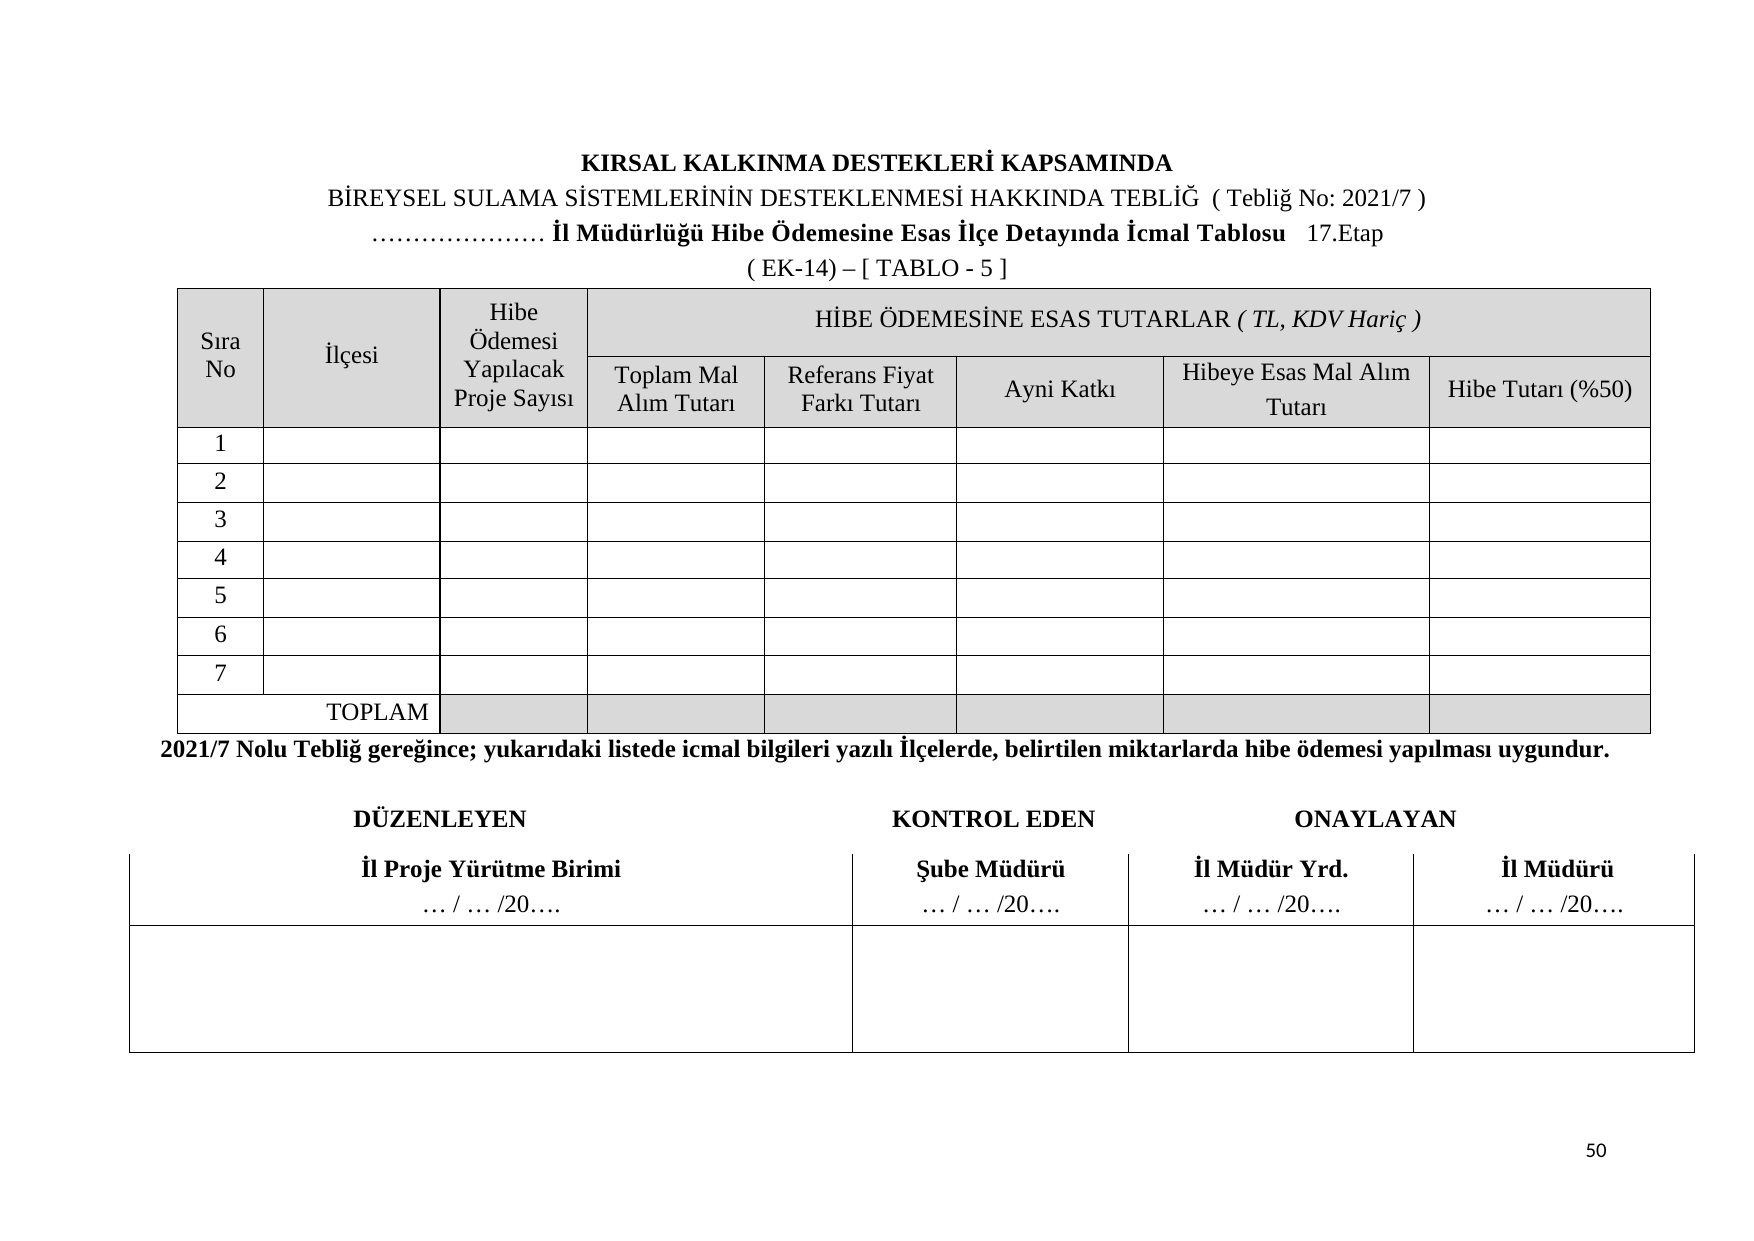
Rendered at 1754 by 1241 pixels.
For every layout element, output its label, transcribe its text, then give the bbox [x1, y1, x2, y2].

table_cell 4 [178, 542, 263, 578]
table_cell Hibeye Esas Mal Alım Tutarı [1164, 357, 1429, 427]
table_cell [264, 656, 439, 694]
table_cell [1430, 464, 1650, 502]
table_cell [264, 618, 439, 655]
table_cell [1430, 656, 1650, 694]
table_cell [957, 428, 1163, 463]
table_cell [957, 542, 1163, 578]
text KIRSAL KALKINMA DESTEKLERİ KAPSAMINDA [148, 148, 1606, 176]
table_cell [1164, 695, 1429, 733]
table_cell 5 [178, 579, 263, 617]
table_cell [264, 428, 439, 463]
table_cell [765, 579, 956, 617]
table_cell 6 [178, 618, 263, 655]
table_cell [765, 695, 956, 733]
table_cell [853, 926, 1128, 1052]
table_cell [588, 464, 764, 502]
table_cell [957, 656, 1163, 694]
table_cell [957, 464, 1163, 502]
table_cell [1430, 579, 1650, 617]
table_cell [765, 656, 956, 694]
table_cell [441, 503, 587, 541]
table_cell [957, 618, 1163, 655]
table_cell [765, 618, 956, 655]
table_cell [441, 464, 587, 502]
table_cell Ayni Katkı [957, 357, 1163, 427]
table_header DÜZENLEYEN [148, 804, 638, 854]
table_cell [588, 503, 764, 541]
text ( EK-14) – [ TABLO - 5 ] [148, 253, 1606, 281]
table_cell [765, 428, 956, 463]
table_cell [441, 579, 587, 617]
table_header ONAYLAYAN [1130, 804, 1621, 854]
table_cell [1164, 656, 1429, 694]
table_cell [957, 579, 1163, 617]
table_cell [441, 428, 587, 463]
table_cell [765, 542, 956, 578]
text 2021/7 Nolu Tebliğ gereğince; yukarıdaki listede icmal bilgileri yazılı İlçelerde, belirtilen miktarlarda hibe ödemesi yapılması uygundur. [148, 734, 1639, 763]
table_cell [264, 579, 439, 617]
table_cell [588, 695, 764, 733]
table_cell Şube Müdürü … / … /20…. [853, 854, 1128, 925]
table_cell [264, 542, 439, 578]
table_header Hibe Ödemesi Yapılacak Proje Sayısı [441, 289, 587, 427]
table_cell 7 [178, 656, 263, 694]
text BİREYSEL SULAMA SİSTEMLERİNİN DESTEKLENMESİ HAKKINDA TEBLİĞ ( Tebliğ No: 2021/7 ) [148, 183, 1606, 211]
table_cell [588, 428, 764, 463]
table_cell [441, 542, 587, 578]
table_cell Hibe Tutarı (%50) [1430, 357, 1650, 427]
table_cell [765, 464, 956, 502]
table_cell [130, 926, 852, 1052]
table_cell [1164, 464, 1429, 502]
table_cell 3 [178, 503, 263, 541]
table_cell [441, 695, 587, 733]
table_cell 2 [178, 464, 263, 502]
table_cell [441, 618, 587, 655]
table_cell [588, 542, 764, 578]
table_cell [1164, 542, 1429, 578]
table_header HİBE ÖDEMESİNE ESAS TUTARLAR ( TL, KDV Hariç ) [588, 289, 1650, 356]
table_cell [441, 656, 587, 694]
text ………………… İl Müdürlüğü Hibe Ödemesine Esas İlçe Detayında İcmal Tablosu 17.Etap [148, 218, 1606, 246]
table_header İlçesi [264, 289, 439, 427]
table_cell [765, 503, 956, 541]
table_cell [264, 503, 439, 541]
table_cell [1430, 503, 1650, 541]
table_cell [957, 695, 1163, 733]
table_cell [1414, 926, 1694, 1052]
table_cell Toplam Mal Alım Tutarı [588, 357, 764, 427]
table_cell [1164, 618, 1429, 655]
table_header Sıra No [178, 289, 263, 427]
table_cell [588, 618, 764, 655]
table_cell [588, 579, 764, 617]
table_cell [264, 464, 439, 502]
table_cell [1430, 428, 1650, 463]
table_cell [1430, 542, 1650, 578]
table_cell [588, 656, 764, 694]
table_cell İl Proje Yürütme Birimi … / … /20…. [130, 854, 852, 925]
table_cell [1430, 695, 1650, 733]
table_cell TOPLAM [178, 695, 439, 733]
table_cell [1129, 926, 1413, 1052]
table_cell 1 [178, 428, 263, 463]
table_cell İl Müdür Yrd. … / … /20…. [1129, 854, 1413, 925]
table_header KONTROL EDEN [639, 804, 1130, 854]
table_cell [1430, 618, 1650, 655]
table_cell [1164, 428, 1429, 463]
table_cell Referans Fiyat Farkı Tutarı [765, 357, 956, 427]
table_cell [1164, 503, 1429, 541]
table_cell İl Müdürü … / … /20…. [1414, 854, 1694, 925]
table_cell [957, 503, 1163, 541]
table_cell [1164, 579, 1429, 617]
